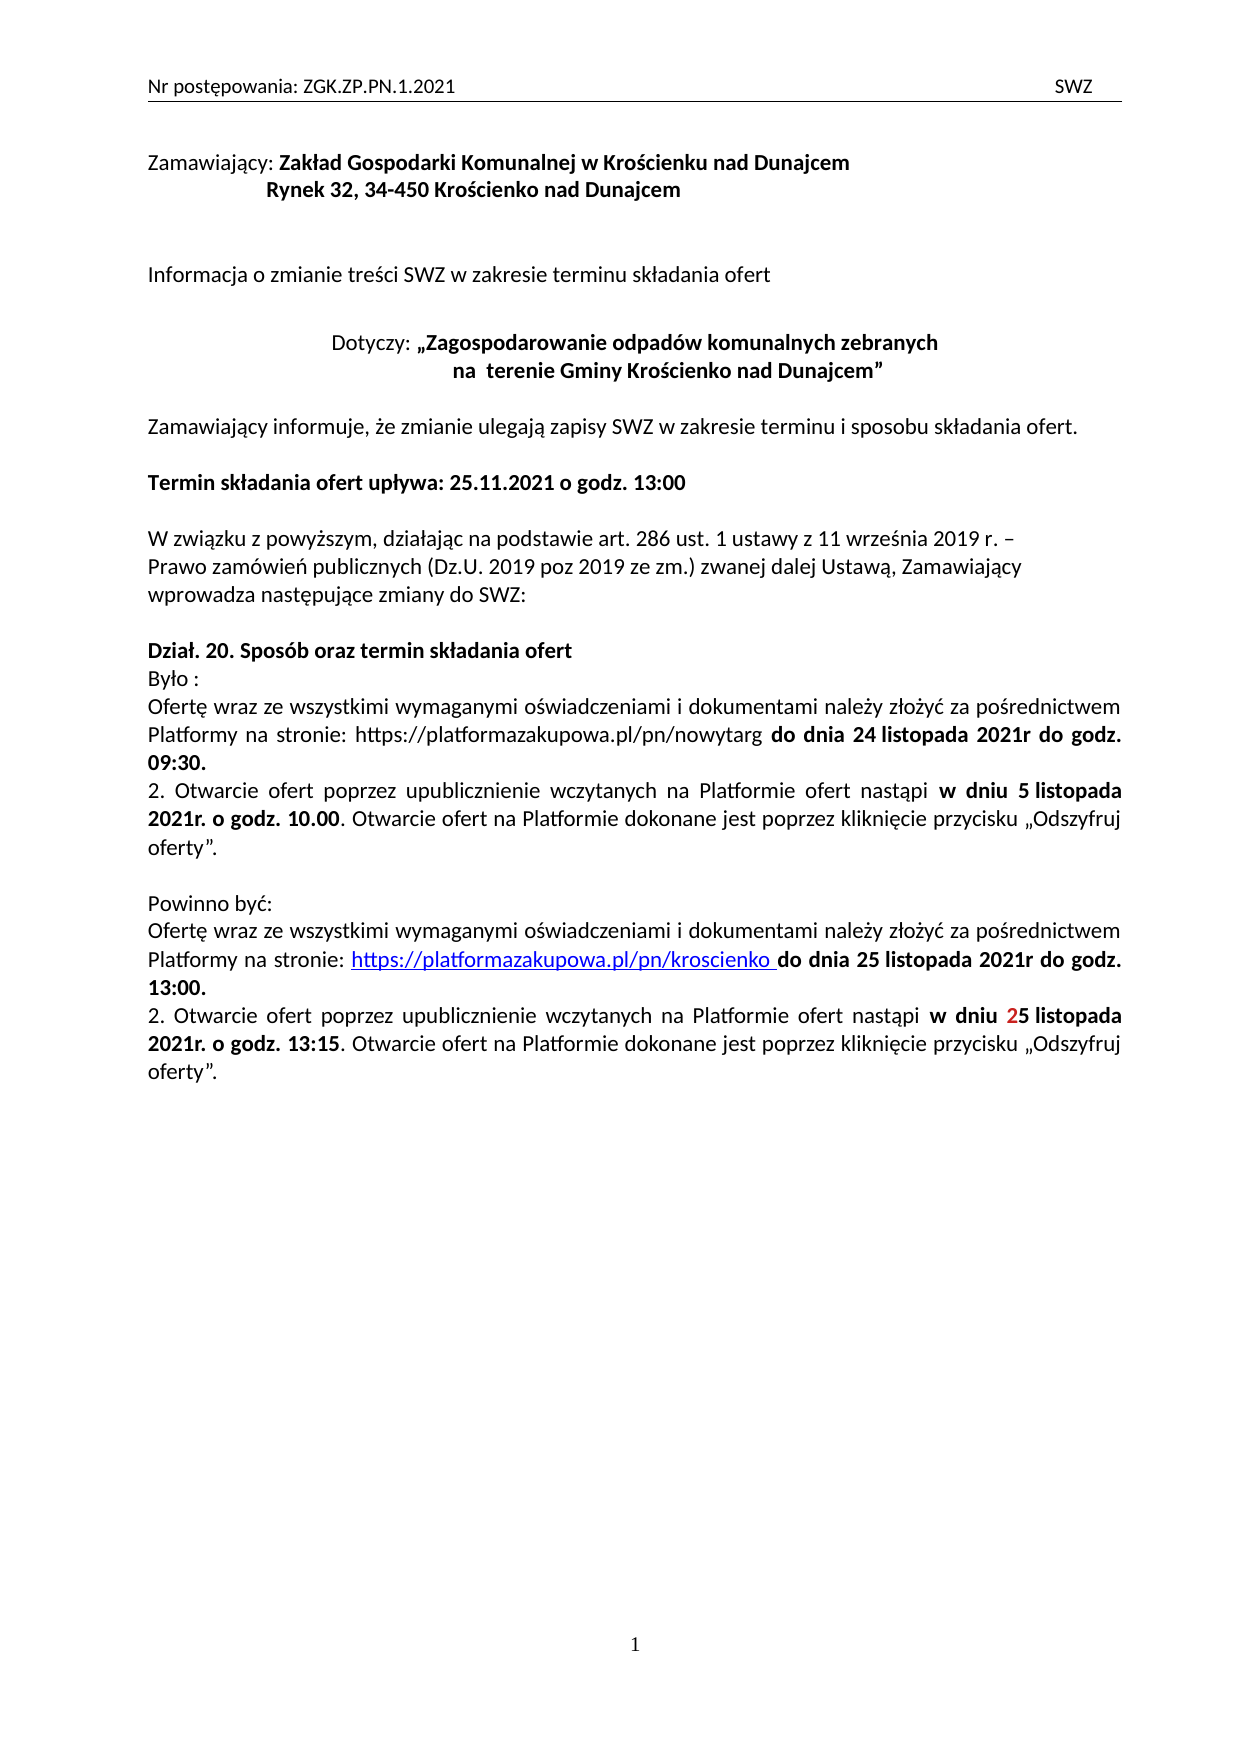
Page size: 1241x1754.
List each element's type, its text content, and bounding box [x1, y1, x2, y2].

text Zamawiający informuje, że zmianie ulegają zapisy SWZ w zakresie terminu i sposobu składania ofert. [148, 412, 1122, 440]
text Ofertę wraz ze wszystkimi wymaganymi oświadczeniami i dokumentami należy złożyć za pośrednictwem Platformy na stronie: https://platformazakupowa.pl/pn/nowytarg do dnia 24 listopada 2021r do godz. 09:30. [148, 692, 1122, 777]
text Termin składania ofert upływa: 25.11.2021 o godz. 13:00 [148, 468, 1122, 496]
text Dotyczy: „Zagospodarowanie odpadów komunalnych zebranych [148, 328, 1122, 356]
text Dział. 20. Sposób oraz termin składania ofert [148, 636, 1122, 664]
text Powinno być: [148, 889, 1122, 917]
text 2. Otwarcie ofert poprzez upublicznienie wczytanych na Platformie ofert nastąpi w dniu 25 listopada 2021r. o godz. 13:15. Otwarcie ofert na Platformie dokonane jest poprzez kliknięcie przycisku „Odszyfruj oferty”. [148, 1001, 1122, 1085]
text wprowadza następujące zmiany do SWZ: [148, 580, 1122, 608]
text na terenie Gminy Krościenko nad Dunajcem” [148, 356, 1122, 384]
text 2. Otwarcie ofert poprzez upublicznienie wczytanych na Platformie ofert nastąpi w dniu 5 listopada 2021r. o godz. 10.00. Otwarcie ofert na Platformie dokonane jest poprzez kliknięcie przycisku „Odszyfruj oferty”. [148, 777, 1122, 861]
text Prawo zamówień publicznych (Dz.U. 2019 poz 2019 ze zm.) zwanej dalej Ustawą, Zamawiający [148, 552, 1122, 580]
text Informacja o zmianie treści SWZ w zakresie terminu składania ofert [148, 260, 1122, 288]
text Rynek 32, 34-450 Krościenko nad Dunajcem [148, 176, 1122, 204]
text Ofertę wraz ze wszystkimi wymaganymi oświadczeniami i dokumentami należy złożyć za pośrednictwem Platformy na stronie: https://platformazakupowa.pl/pn/kroscienko do dnia 25 listopada 2021r do godz. 13:00. [148, 917, 1122, 1001]
text W związku z powyższym, działając na podstawie art. 286 ust. 1 ustawy z 11 września 2019 r. – [148, 524, 1122, 552]
text Było : [148, 664, 1122, 692]
text Zamawiający: Zakład Gospodarki Komunalnej w Krościenku nad Dunajcem [148, 148, 1122, 176]
